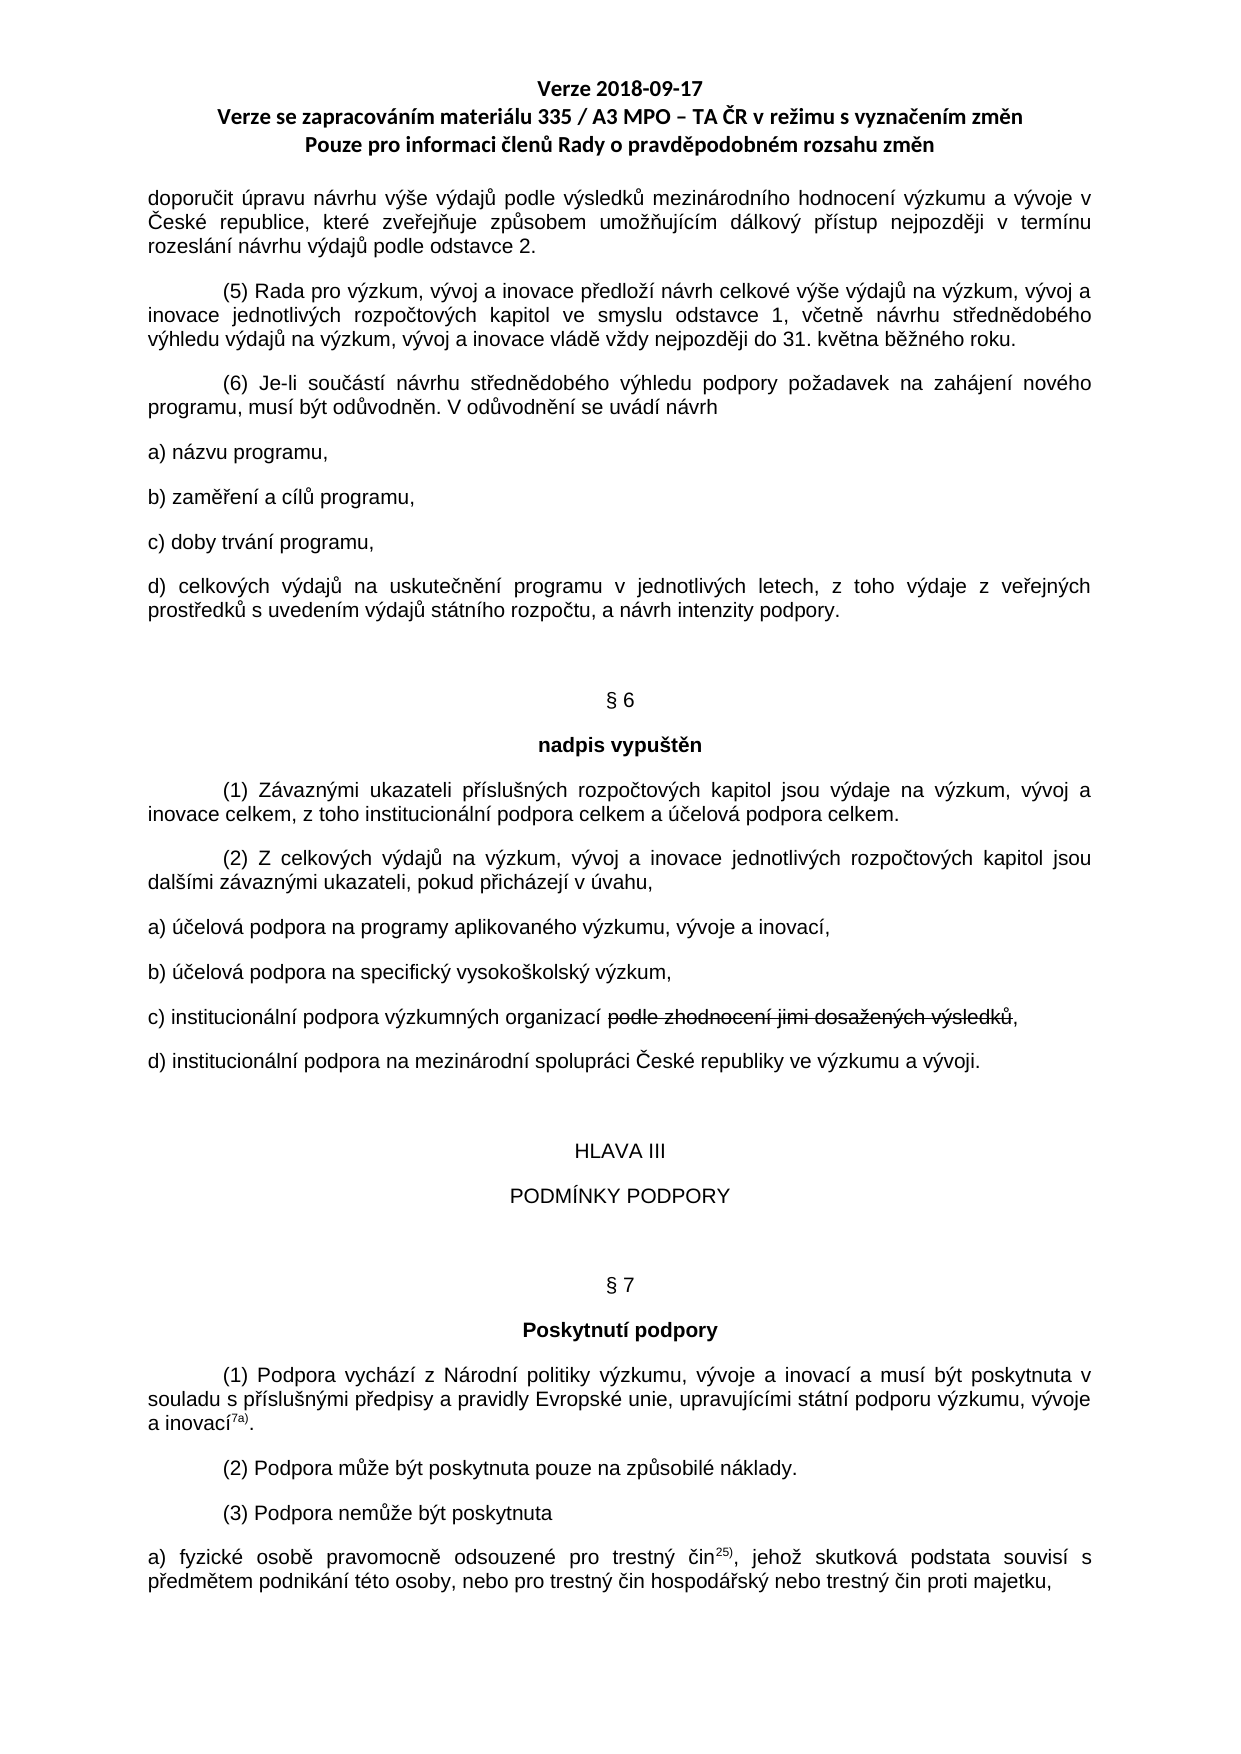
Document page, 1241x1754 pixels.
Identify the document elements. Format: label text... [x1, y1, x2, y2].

text d) institucionální podpora na mezinárodní spolupráci České republiky ve výzkumu a vývoji. [148, 1049, 1092, 1073]
text d) celkových výdajů na uskutečnění programu v jednotlivých letech, z toho výdaje z veřejných prostředků s uvedením výdajů státního rozpočtu, a návrh intenzity podpory. [148, 574, 1092, 622]
text nadpis vypuštěn [148, 733, 1092, 757]
text a) fyzické osobě pravomocně odsouzené pro trestný čin25), jehož skutková podstata souvisí s předmětem podnikání této osoby, nebo pro trestný čin hospodářský nebo trestný čin proti majetku, [148, 1545, 1092, 1593]
text (5) Rada pro výzkum, vývoj a inovace předloží návrh celkové výše výdajů na výzkum, vývoj a inovace jednotlivých rozpočtových kapitol ve smyslu odstavce 1, včetně návrhu střednědobého výhledu výdajů na výzkum, vývoj a inovace vládě vždy nejpozději do 31. května běžného roku. [148, 278, 1092, 350]
text § 7 [148, 1273, 1092, 1297]
text b) zaměření a cílů programu, [148, 485, 1092, 509]
text (6) Je-li součástí návrhu střednědobého výhledu podpory požadavek na zahájení nového programu, musí být odůvodněn. V odůvodnění se uvádí návrh [148, 371, 1092, 419]
text b) účelová podpora na specifický vysokoškolský výzkum, [148, 960, 1092, 984]
text c) doby trvání programu, [148, 529, 1092, 553]
text Poskytnutí podpory [148, 1318, 1092, 1342]
text HLAVA III [148, 1139, 1092, 1163]
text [148, 186, 1092, 258]
text § 6 [148, 688, 1092, 712]
text (1) Závaznými ukazateli příslušných rozpočtových kapitol jsou výdaje na výzkum, vývoj a inovace celkem, z toho institucionální podpora celkem a účelová podpora celkem. [148, 777, 1092, 825]
text c) institucionální podpora výzkumných organizací podle zhodnocení jimi dosažených výsledků, [148, 1004, 1092, 1028]
text a) názvu programu, [148, 440, 1092, 464]
text PODMÍNKY PODPORY [148, 1184, 1092, 1208]
text a) účelová podpora na programy aplikovaného výzkumu, vývoje a inovací, [148, 915, 1092, 939]
text (2) Podpora může být poskytnuta pouze na způsobilé náklady. [148, 1456, 1092, 1479]
text (3) Podpora nemůže být poskytnuta [148, 1500, 1092, 1524]
text (1) Podpora vychází z Národní politiky výzkumu, vývoje a inovací a musí být poskytnuta v souladu s příslušnými předpisy a pravidly Evropské unie, upravujícími státní podporu výzkumu, vývoje a inovací7a). [148, 1363, 1092, 1435]
text (2) Z celkových výdajů na výzkum, vývoj a inovace jednotlivých rozpočtových kapitol jsou dalšími závaznými ukazateli, pokud přicházejí v úvahu, [148, 846, 1092, 894]
